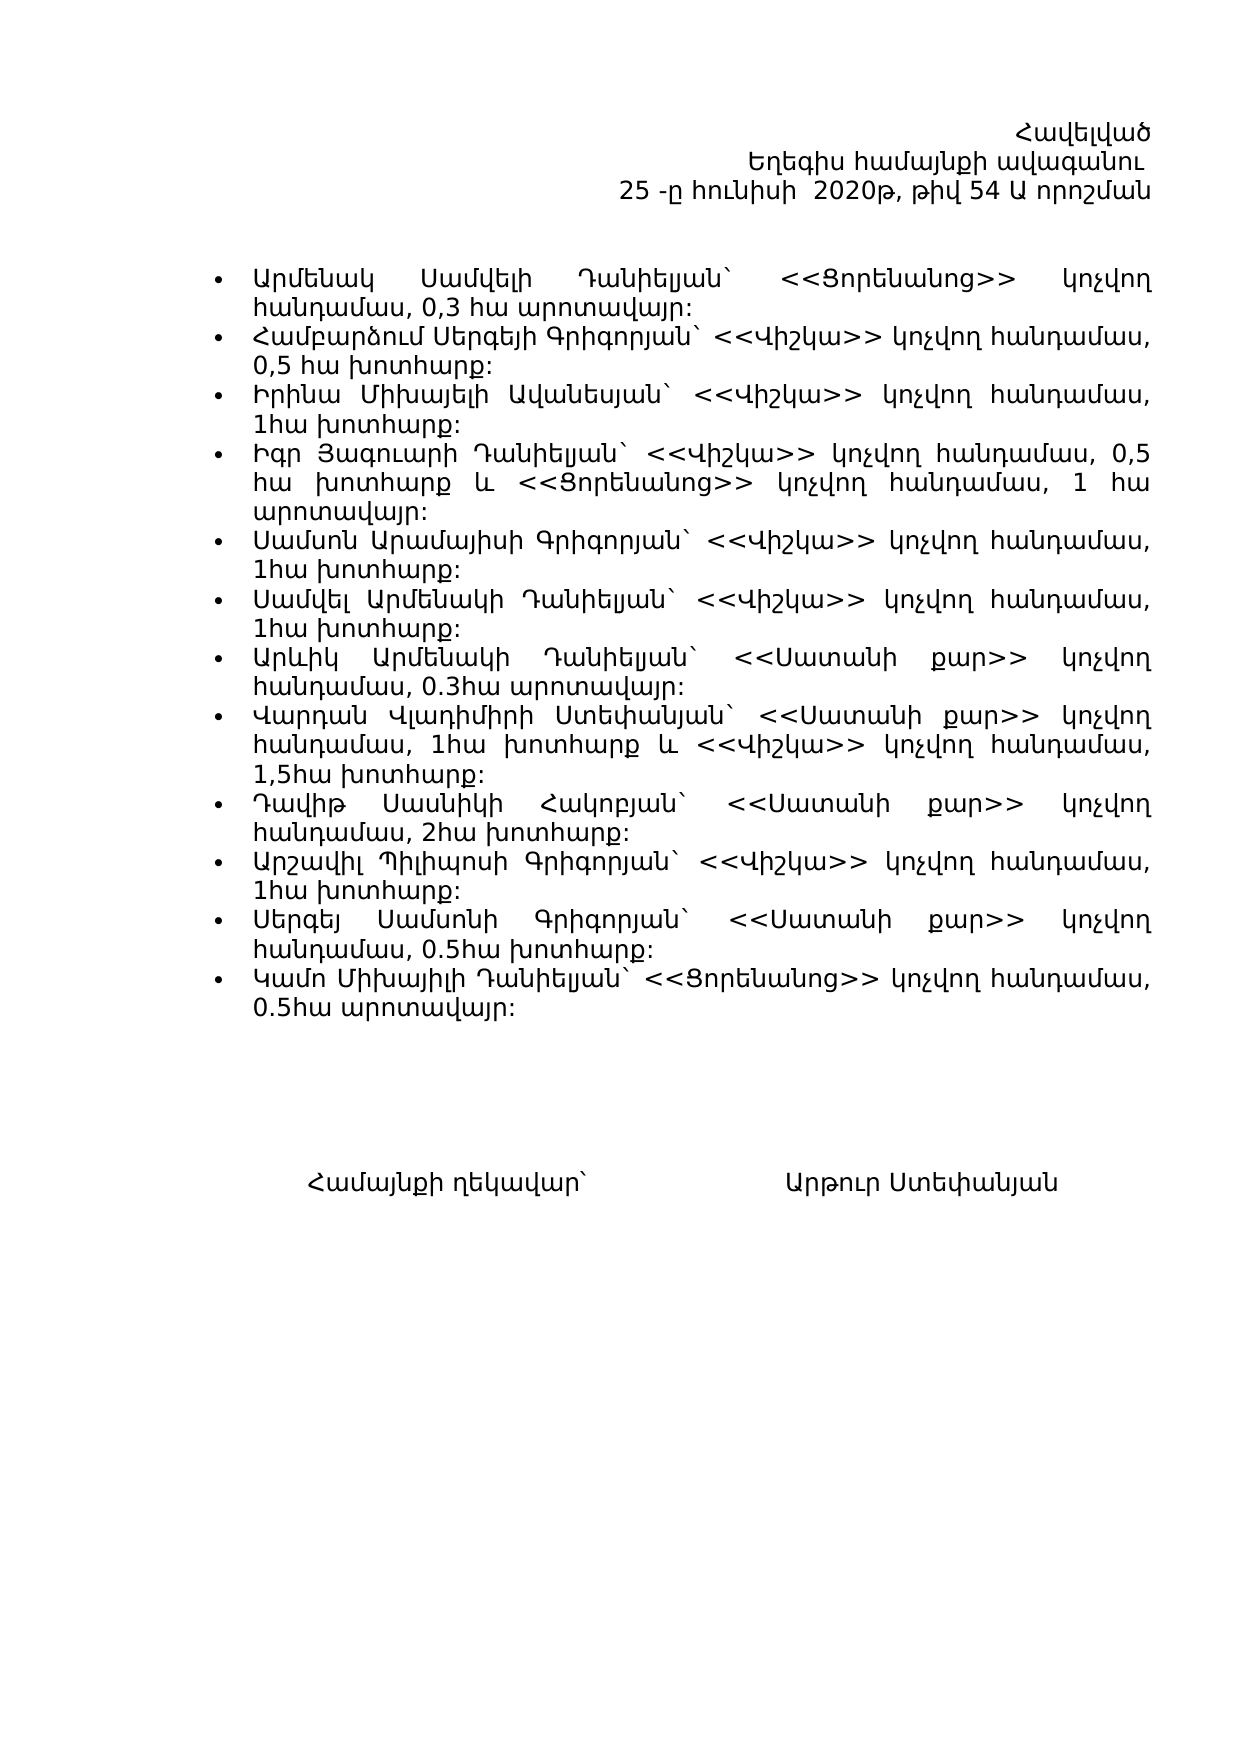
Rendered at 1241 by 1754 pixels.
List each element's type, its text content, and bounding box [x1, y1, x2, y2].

text Հավելված Եղեգիս համայնքի ավագանու 25 -ը հունիսի 2020թ, թիվ 54 Ա որոշման [177, 118, 1152, 206]
list Սերգեյ Սամսոնի Գրիգորյան` <<Սատանի քար>> կոչվող հանդամաս, 0.5հա խոտհարք: [215, 906, 1152, 964]
text Համայնքի ղեկավար՝ Արթուր Ստեփանյան [215, 1168, 1152, 1197]
list Իրինա Միխայելի Ավանեսյան` <<Վիշկա>> կոչվող հանդամաս, 1հա խոտհարք: [215, 381, 1152, 439]
list Դավիթ Սասնիկի Հակոբյան` <<Սատանի քար>> կոչվող հանդամաս, 2հա խոտհարք: [215, 789, 1152, 847]
list Իգր Յագուարի Դանիելյան` <<Վիշկա>> կոչվող հանդամաս, 0,5 հա խոտհարք և <<Ցորենանոց>> կոչվող հանդամաս, 1 հա արոտավայր: [215, 439, 1152, 526]
list Արևիկ Արմենակի Դանիելյան` <<Սատանի քար>> կոչվող հանդամաս, 0.3հա արոտավայր: [215, 643, 1152, 701]
list Սամսոն Արամայիսի Գրիգորյան` <<Վիշկա>> կոչվող հանդամաս, 1հա խոտհարք: [215, 526, 1152, 585]
list Սամվել Արմենակի Դանիելյան` <<Վիշկա>> կոչվող հանդամաս, 1հա խոտհարք: [215, 585, 1152, 643]
list Արմենակ Սամվելի Դանիելյան` <<Ցորենանոց>> կոչվող հանդամաս, 0,3 հա արոտավայր: [215, 264, 1152, 322]
list Արշավիլ Պիլիպոսի Գրիգորյան` <<Վիշկա>> կոչվող հանդամաս, 1հա խոտհարք: [215, 847, 1152, 906]
list Վարդան Վլադիմիրի Ստեփանյան` <<Սատանի քար>> կոչվող հանդամաս, 1հա խոտհարք և <<Վիշկա>> կոչվող հանդամաս, 1,5հա խոտհարք: [215, 701, 1152, 789]
list Համբարձում Սերգեյի Գրիգորյան` <<Վիշկա>> կոչվող հանդամաս, 0,5 հա խոտհարք: [215, 322, 1152, 381]
list Կամո Միխայիլի Դանիելյան` <<Ցորենանոց>> կոչվող հանդամաս, 0.5հա արոտավայր: [215, 964, 1152, 1022]
